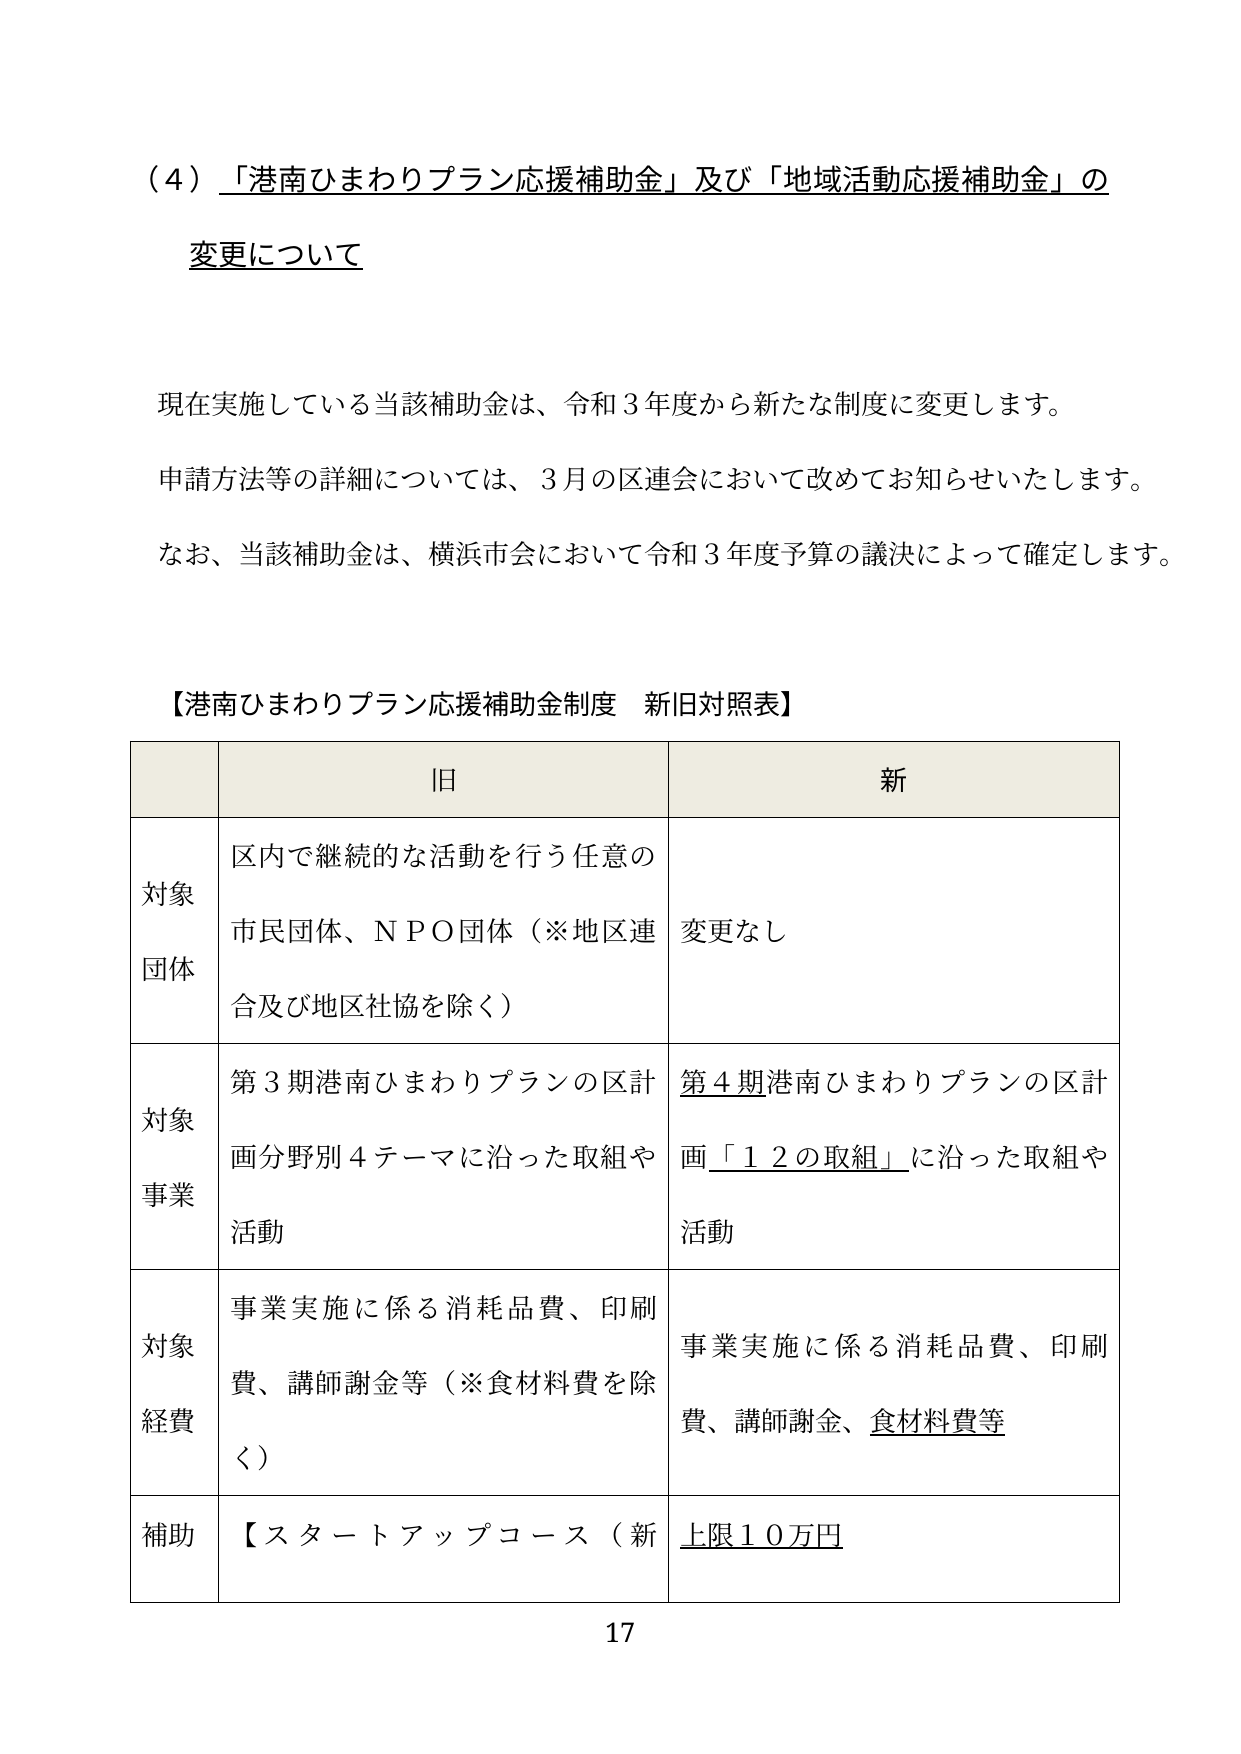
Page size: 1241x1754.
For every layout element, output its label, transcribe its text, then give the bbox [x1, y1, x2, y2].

text 【港南ひまわりプラン応援補助金制度 新旧対照表】 [130, 666, 1110, 741]
table_cell 事業実施に係る消耗品費、印刷費、講師謝金等（※食材料費を除く） [219, 1270, 668, 1495]
table_cell 対象 事業 [131, 1044, 218, 1269]
table_header [131, 742, 218, 817]
text なお、当該補助金は、横浜市会において令和３年度予算の議決によって確定します。 [130, 516, 1164, 591]
table_header 新 [669, 742, 1119, 817]
table_cell 区内で継続的な活動を行う任意の市民団体、ＮＰＯ団体（※地区連合及び地区社協を除く） [219, 818, 668, 1043]
text 申請方法等の詳細については、３月の区連会において改めてお知らせいたします。 [130, 441, 1137, 516]
table_header 旧 [219, 742, 668, 817]
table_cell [219, 1496, 668, 1602]
text 現在実施している当該補助金は、令和３年度から新たな制度に変更します。 [130, 366, 1137, 441]
text （４）「港南ひまわりプラン応援補助金」及び「地域活動応援補助金」の変更について [130, 141, 1110, 291]
table_cell 変更なし [669, 818, 1119, 1043]
table_cell 対象 団体 [131, 818, 218, 1043]
table_cell 事業実施に係る消耗品費、印刷費、講師謝金、食材料費等 [669, 1270, 1119, 1495]
table_cell 第４期港南ひまわりプランの区計画「１２の取組」に沿った取組や活動 [669, 1044, 1119, 1269]
table_cell 第３期港南ひまわりプランの区計画分野別４テーマに沿った取組や活動 [219, 1044, 668, 1269]
table_cell 対象 経費 [131, 1270, 218, 1495]
table_cell 上限１０万円 [669, 1496, 1119, 1602]
table_cell 補助 金額 [131, 1496, 218, 1602]
